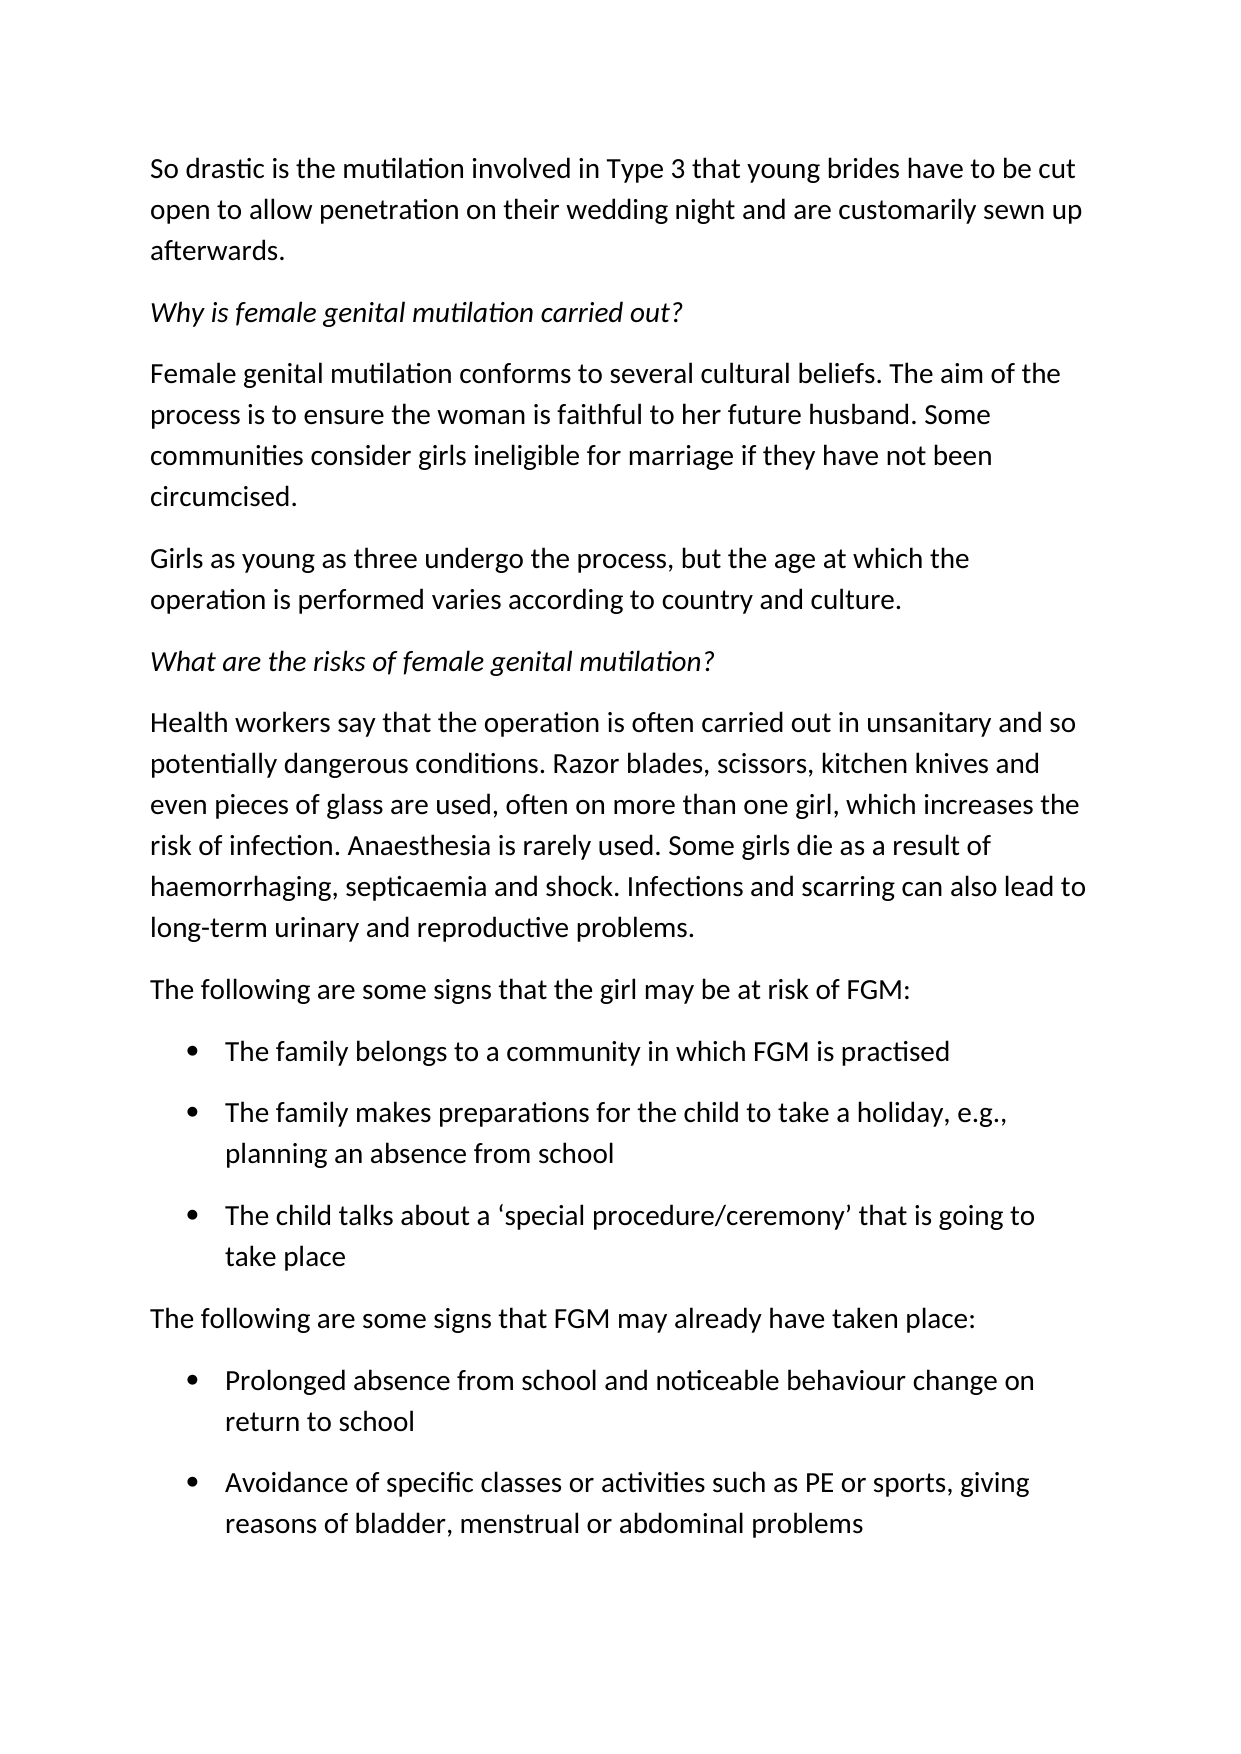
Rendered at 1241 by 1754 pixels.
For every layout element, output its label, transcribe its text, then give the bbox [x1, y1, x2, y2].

text Health workers say that the operation is often carried out in unsanitary and so potentially dangerous conditions. Razor blades, scissors, kitchen knives and even pieces of glass are used, often on more than one girl, which increases the risk of infection. Anaesthesia is rarely used. Some girls die as a result of haemorrhaging, septicaemia and shock. Infections and scarring can also lead to long-term urinary and reproductive problems. [150, 704, 1090, 945]
list Prolonged absence from school and noticeable behaviour change on return to school [187, 1362, 1090, 1438]
text Girls as young as three undergo the process, but the age at which the operation is performed varies according to country and culture. [150, 540, 1090, 617]
list The family makes preparations for the child to take a holiday, e.g., planning an absence from school [187, 1094, 1090, 1171]
text Why is female genital mutilation carried out? [150, 294, 1090, 329]
text The following are some signs that the girl may be at risk of FGM: [150, 971, 1090, 1007]
text The following are some signs that FGM may already have taken place: [150, 1300, 1090, 1336]
list Avoidance of specific classes or activities such as PE or sports, giving reasons of bladder, menstrual or abdominal problems [187, 1464, 1090, 1541]
text Female genital mutilation conforms to several cultural beliefs. The aim of the process is to ensure the woman is faithful to her future husband. Some communities consider girls ineligible for marriage if they have not been circumcised. [150, 355, 1090, 514]
list The child talks about a ‘special procedure/ceremony’ that is going to take place [187, 1197, 1090, 1274]
text What are the risks of female genital mutilation? [150, 643, 1090, 678]
list The family belongs to a community in which FGM is practised [187, 1033, 1090, 1068]
text So drastic is the mutilation involved in Type 3 that young brides have to be cut open to allow penetration on their wedding night and are customarily sewn up afterwards. [150, 150, 1090, 267]
